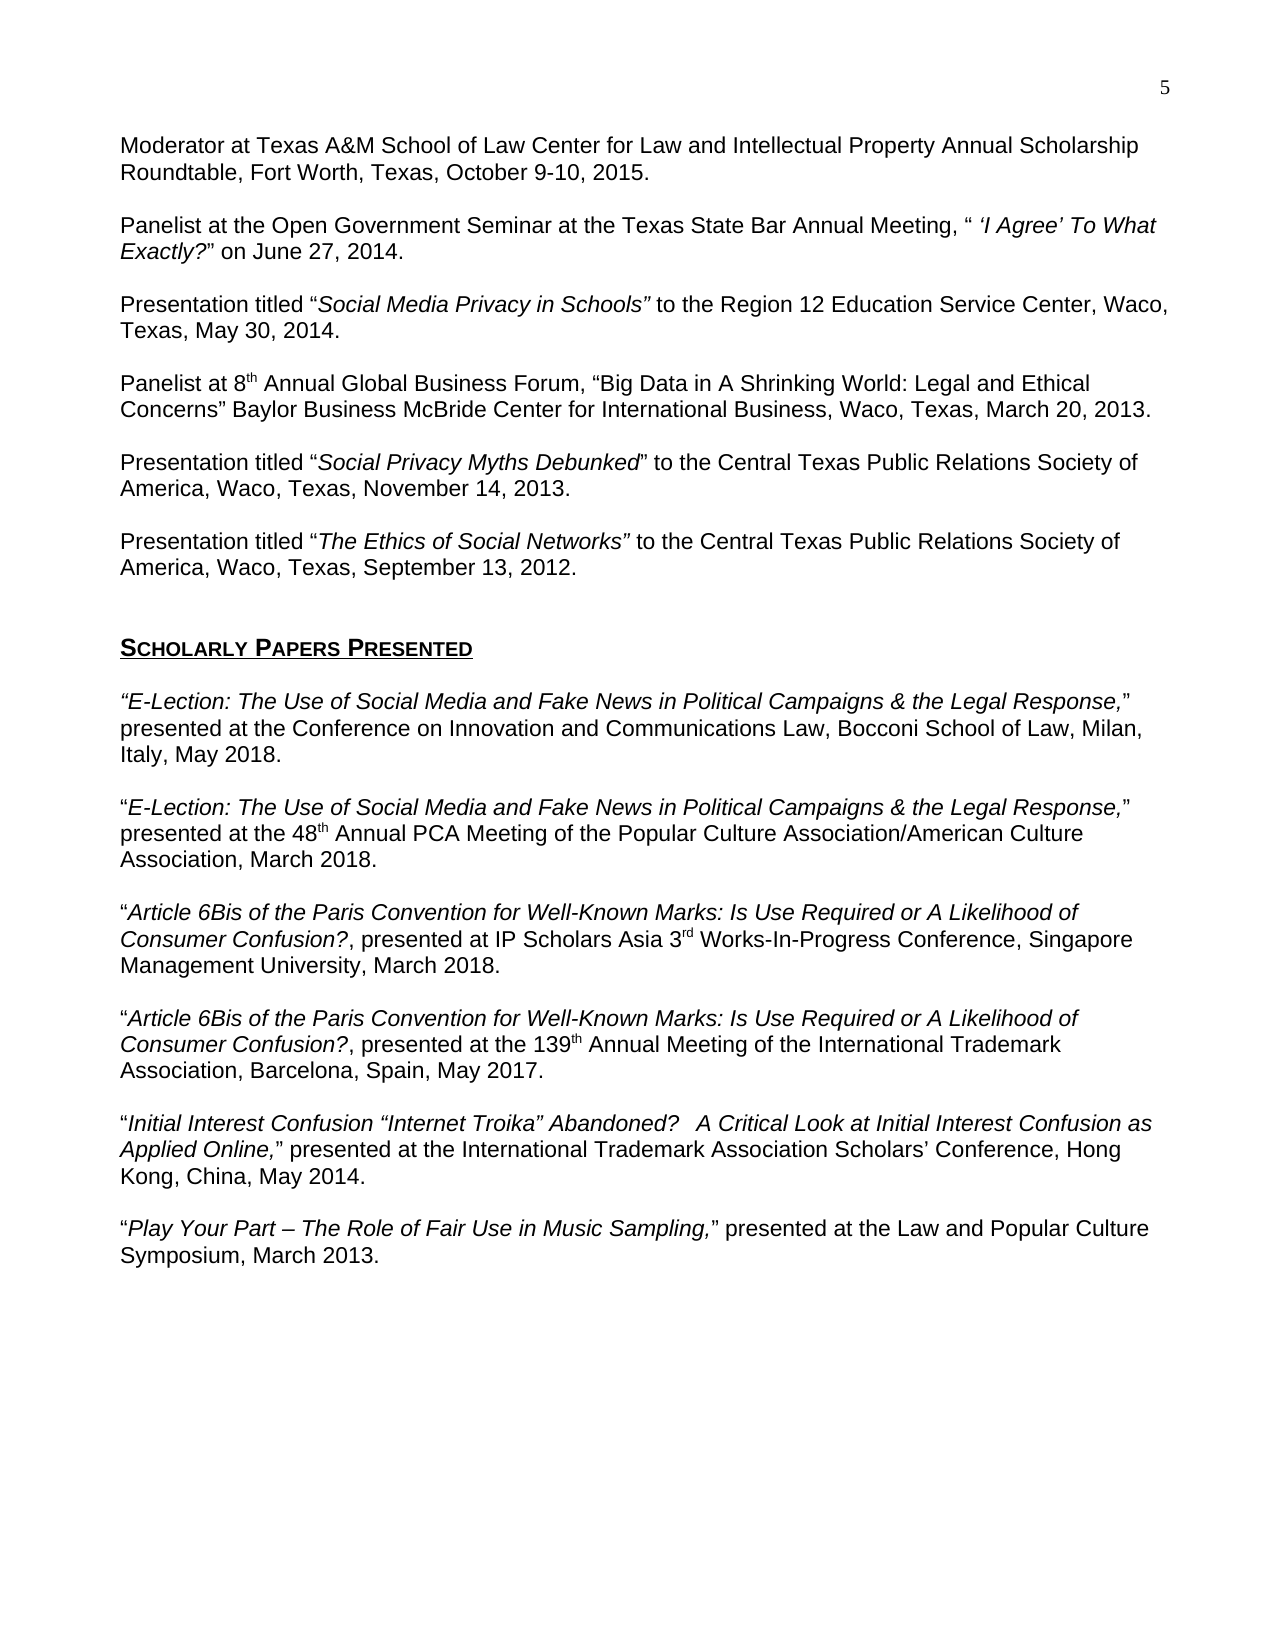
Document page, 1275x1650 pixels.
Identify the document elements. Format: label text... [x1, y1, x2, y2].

text “Initial Interest Confusion “Internet Troika” Abandoned? A Critical Look at Initial Interest Confusion as Applied Online,” presented at the International Trademark Association Scholars’ Conference, Hong Kong, China, May 2014. [120, 1110, 1170, 1189]
text “Article 6Bis of the Paris Convention for Well-Known Marks: Is Use Required or A Likelihood of Consumer Confusion?, presented at IP Scholars Asia 3rd Works-In-Progress Conference, Singapore Management University, March 2018. [120, 899, 1170, 978]
text “E-Lection: The Use of Social Media and Fake News in Political Campaigns & the Legal Response,” presented at the 48th Annual PCA Meeting of the Popular Culture Association/American Culture Association, March 2018. [120, 794, 1170, 873]
text “Play Your Part – The Role of Fair Use in Music Sampling,” presented at the Law and Popular Culture Symposium, March 2013. [120, 1215, 1170, 1268]
text Panelist at the Open Government Seminar at the Texas State Bar Annual Meeting, “ ‘I Agree’ To What Exactly?” on June 27, 2014. [120, 212, 1170, 264]
text “Article 6Bis of the Paris Convention for Well-Known Marks: Is Use Required or A Likelihood of Consumer Confusion?, presented at the 139th Annual Meeting of the International Trademark Association, Barcelona, Spain, May 2017. [120, 1004, 1170, 1084]
text “E-Lection: The Use of Social Media and Fake News in Political Campaigns & the Legal Response,” presented at the Conference on Innovation and Communications Law, Bocconi School of Law, Milan, Italy, May 2018. [120, 688, 1170, 767]
text Presentation titled “Social Media Privacy in Schools” to the Region 12 Education Service Center, Waco, Texas, May 30, 2014. [120, 291, 1170, 343]
text Presentation titled “The Ethics of Social Networks” to the Central Texas Public Relations Society of America, Waco, Texas, September 13, 2012. [120, 528, 1170, 581]
text Presentation titled “Social Privacy Myths Debunked” to the Central Texas Public Relations Society of America, Waco, Texas, November 14, 2013. [120, 449, 1170, 501]
text Scholarly Papers Presented [120, 633, 1170, 662]
text Panelist at 8th Annual Global Business Forum, “Big Data in A Shrinking World: Legal and Ethical Concerns” Baylor Business McBride Center for International Business, Waco, Texas, March 20, 2013. [120, 370, 1170, 422]
text Moderator at Texas A&M School of Law Center for Law and Intellectual Property Annual Scholarship Roundtable, Fort Worth, Texas, October 9-10, 2015. [120, 132, 1170, 185]
